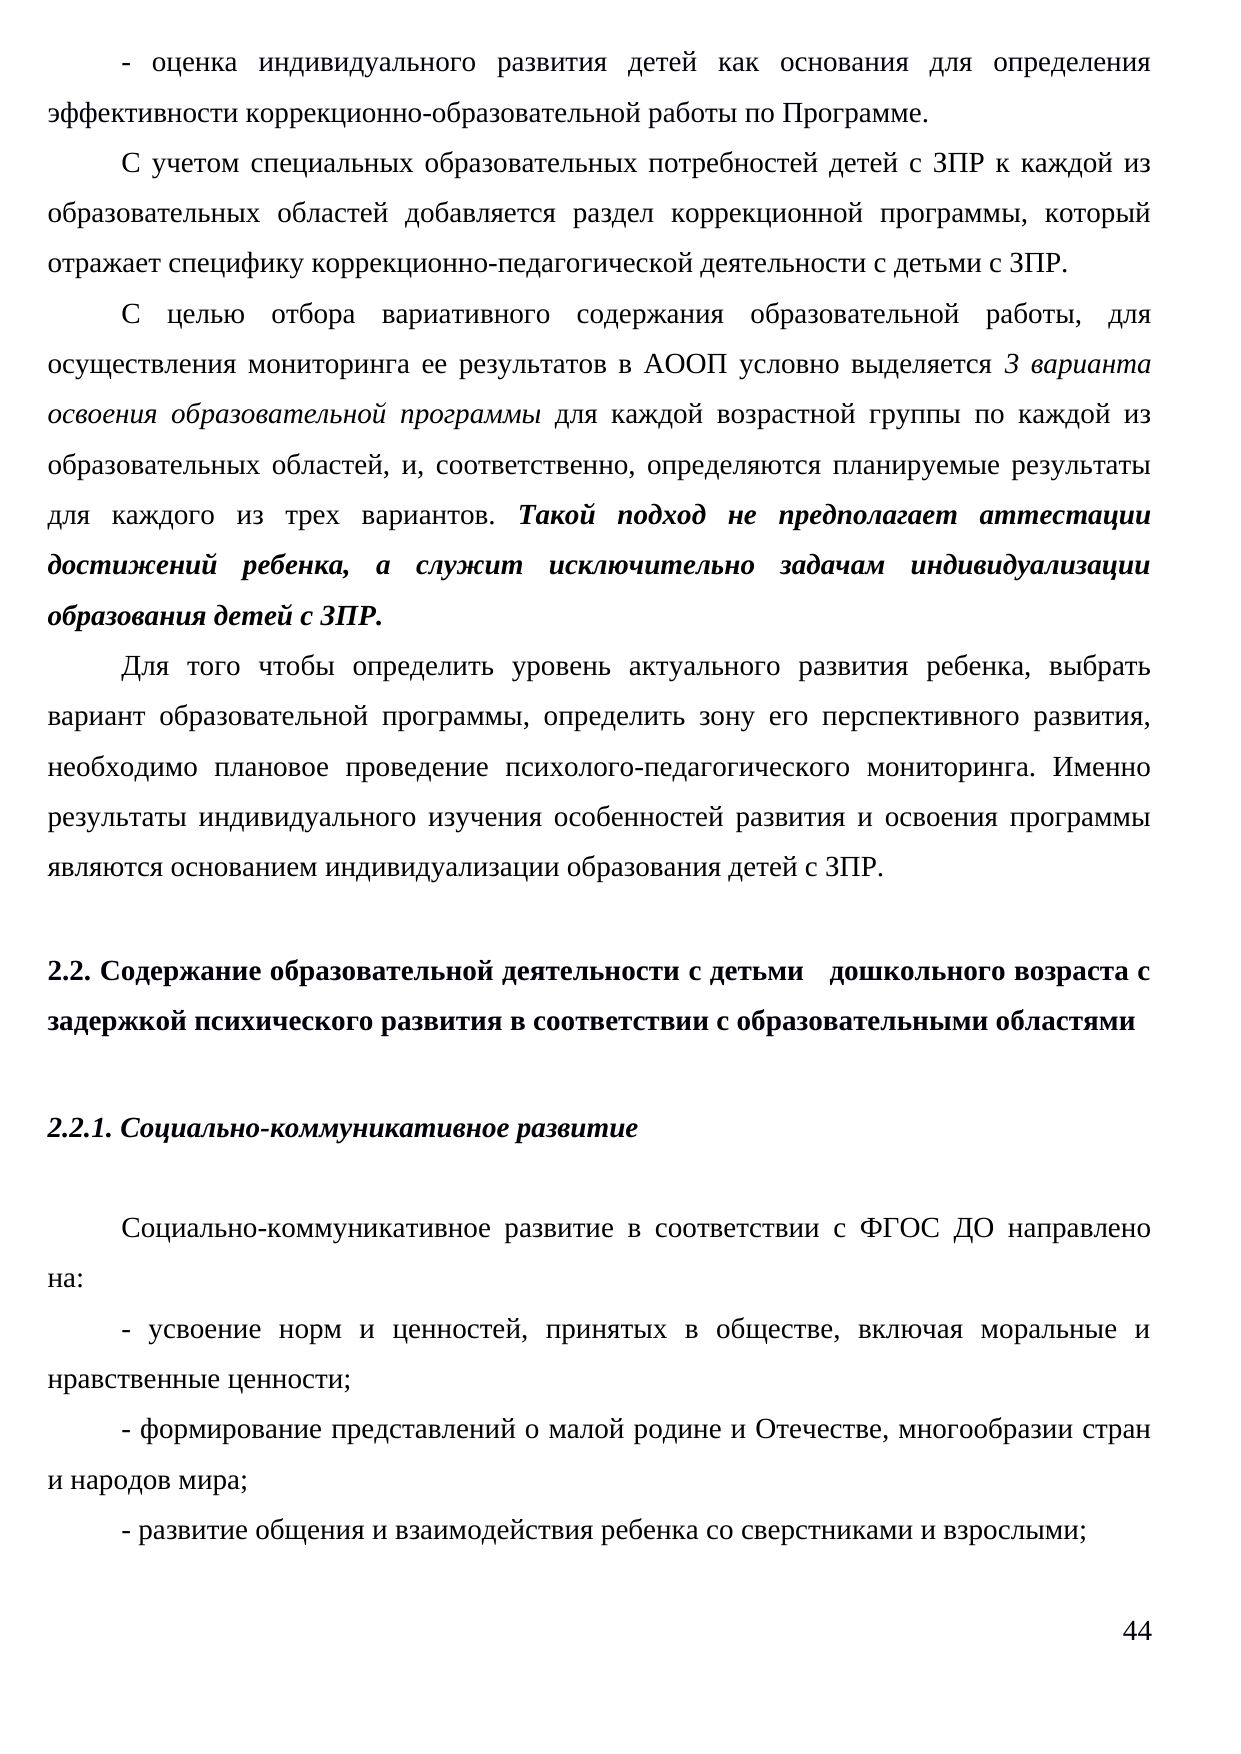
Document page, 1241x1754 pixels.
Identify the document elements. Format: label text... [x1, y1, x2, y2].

text Социально-коммуникативное развитие в соответствии с ФГОС ДО направлено на: [47, 1210, 1152, 1294]
list С учетом специальных образовательных потребностей детей с ЗПР к каждой из образовательных областей добавляется раздел коррекционной программы, который отражает специфику коррекционно-педагогической деятельности с детьми с ЗПР. [47, 145, 1152, 279]
text - формирование представлений о малой родине и Отечестве, многообразии стран и народов мира; [47, 1412, 1152, 1495]
text - усвоение норм и ценностей, принятых в обществе, включая моральные и нравственные ценности; [47, 1311, 1152, 1395]
text 2.2. Содержание образовательной деятельности с детьми дошкольного возраста с задержкой психического развития в соответствии с образовательными областями [47, 953, 1152, 1037]
text 2.2.1. Социально-коммуникативное развитие [47, 1110, 1152, 1143]
list С целью отбора вариативного содержания образовательной работы, для осуществления мониторинга ее результатов в АООП условно выделяется 3 варианта освоения образовательной программы для каждой возрастной группы по каждой из образовательных областей, и, соответственно, определяются планируемые результаты для каждого из трех вариантов. Такой подход не предполагает аттестации достижений ребенка, а служит исключительно задачам индивидуализации образования детей с ЗПР. [47, 296, 1152, 631]
text - оценка индивидуального развития детей как основания для определения эффективности коррекционно-образовательной работы по Программе. [47, 44, 1152, 128]
list Для того чтобы определить уровень актуального развития ребенка, выбрать вариант образовательной программы, определить зону его перспективного развития, необходимо плановое проведение психолого-педагогического мониторинга. Именно результаты индивидуального изучения особенностей развития и освоения программы являются основанием индивидуализации образования детей с ЗПР. [47, 648, 1152, 883]
text - развитие общения и взаимодействия ребенка со сверстниками и взрослыми; [47, 1512, 1152, 1546]
